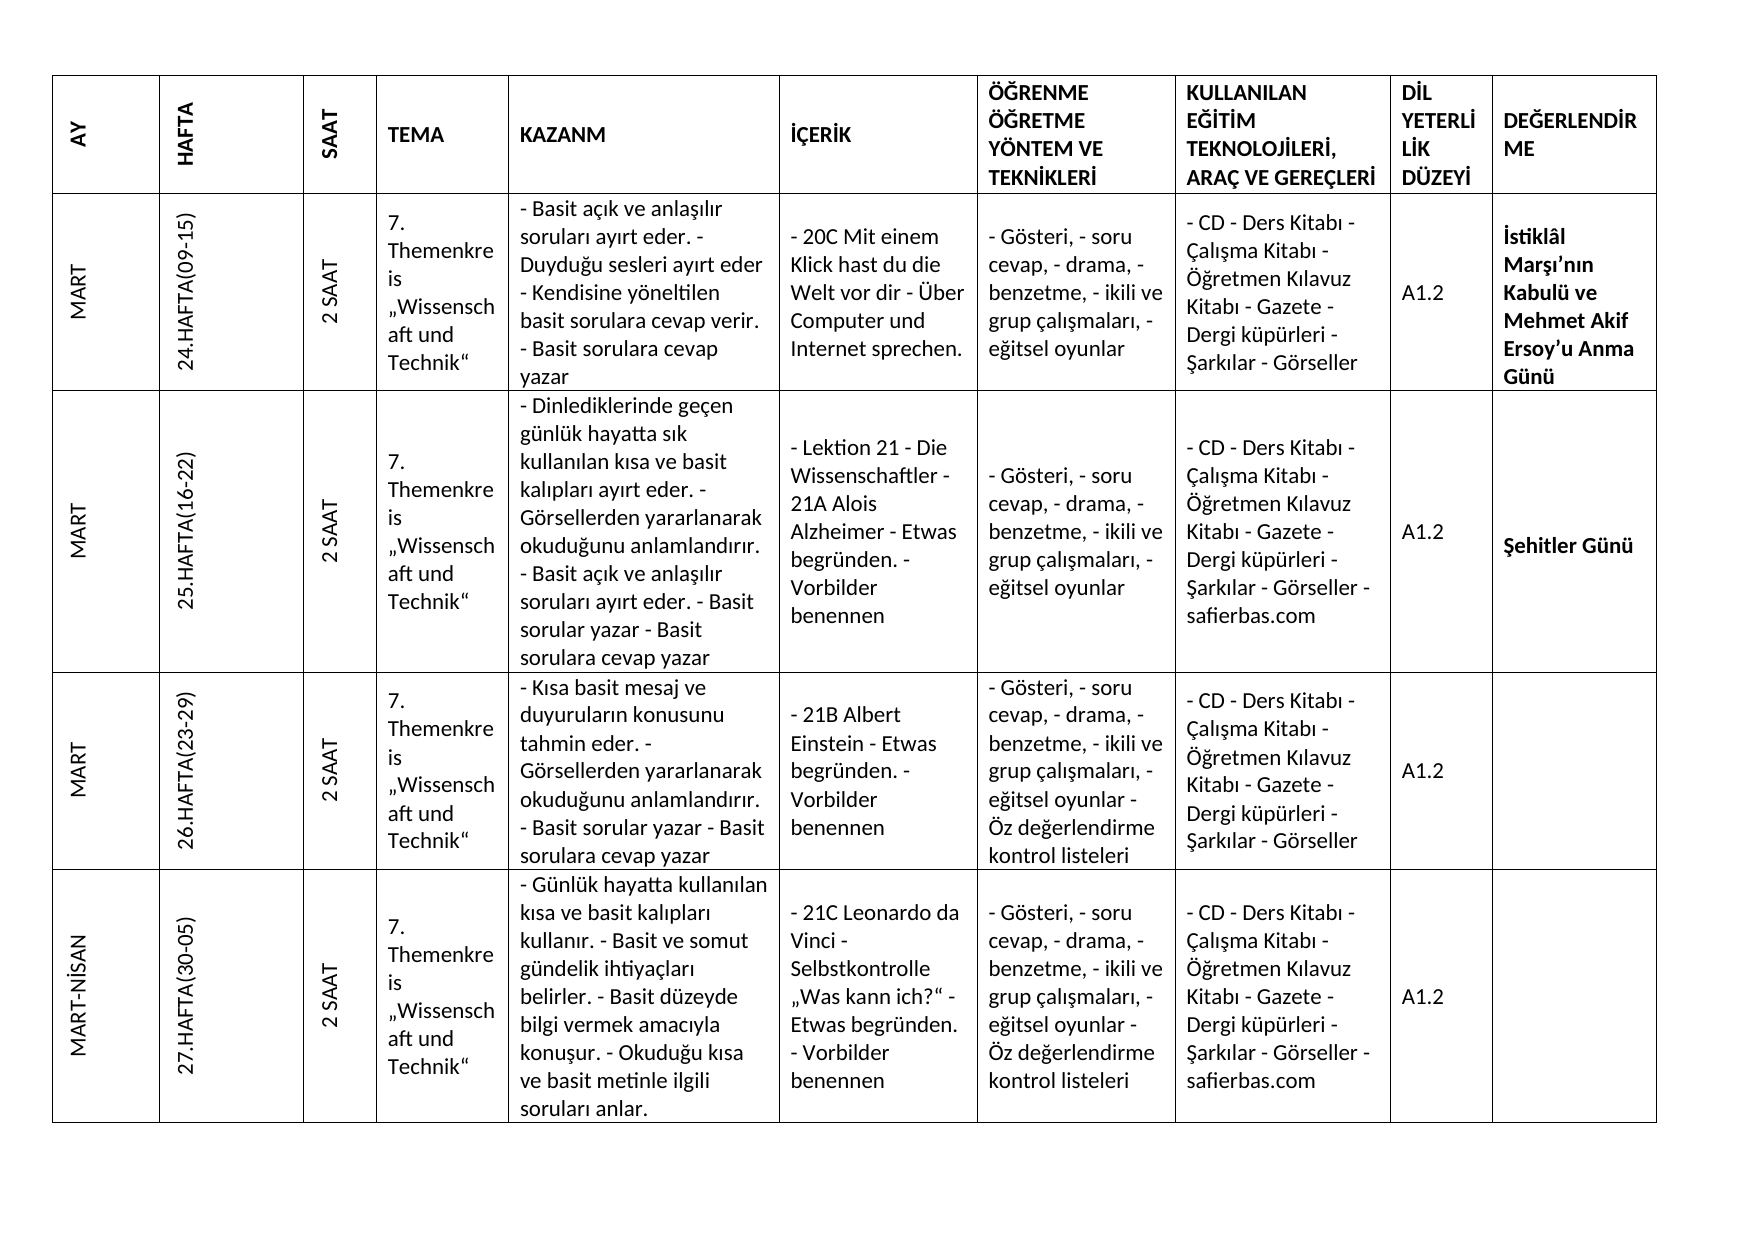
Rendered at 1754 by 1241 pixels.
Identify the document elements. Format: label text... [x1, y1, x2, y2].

table_cell - Basit açık ve anlaşılır soruları ayırt eder. - Duyduğu sesleri ayırt eder - Kendisine yöneltilen basit sorulara cevap verir. - Basit sorulara cevap yazar [509, 194, 779, 390]
table_cell 2 SAAT [304, 194, 376, 390]
table_cell MART-NİSAN [53, 870, 159, 1122]
table_cell 7. Themenkreis „Wissenschaft und Technik“ [377, 870, 508, 1122]
table_cell - Lektion 21 - Die Wissenschaftler - 21A Alois Alzheimer - Etwas begründen. - Vorbilder benennen [780, 391, 977, 672]
table_cell MART [53, 673, 159, 869]
table_header HAFTA [160, 76, 303, 193]
table_cell MART [53, 391, 159, 672]
table_cell 2 SAAT [304, 870, 376, 1122]
table_cell - CD - Ders Kitabı - Çalışma Kitabı - Öğretmen Kılavuz Kitabı - Gazete - Dergi küpürleri - Şarkılar - Görseller - safierbas.com [1176, 391, 1390, 672]
table_cell 25.HAFTA(16-22) [160, 391, 303, 672]
table_cell - 20C Mit einem Klick hast du die Welt vor dir - Über Computer und Internet sprechen. [780, 194, 977, 390]
table_cell - CD - Ders Kitabı - Çalışma Kitabı - Öğretmen Kılavuz Kitabı - Gazete - Dergi küpürleri - Şarkılar - Görseller - safierbas.com [1176, 870, 1390, 1122]
table_header TEMA [377, 76, 508, 193]
table_header KAZANM [509, 76, 779, 193]
table_cell A1.2 [1391, 870, 1492, 1122]
table_cell - 21C Leonardo da Vinci - Selbstkontrolle „Was kann ich?“ - Etwas begründen. - Vorbilder benennen [780, 870, 977, 1122]
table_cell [978, 194, 1175, 390]
table_cell - Dinlediklerinde geçen günlük hayatta sık kullanılan kısa ve basit kalıpları ayırt eder. -Görsellerden yararlanarak okuduğunu anlamlandırır. - Basit açık ve anlaşılır soruları ayırt eder. - Basit sorular yazar - Basit sorulara cevap yazar [509, 391, 779, 672]
table_cell - Gösteri, - soru cevap, - drama, - benzetme, - ikili ve grup çalışmaları, - eğitsel oyunlar - Öz değerlendirme kontrol listeleri [978, 870, 1175, 1122]
table_cell 27.HAFTA(30-05) [160, 870, 303, 1122]
table_header ÖĞRENME ÖĞRETME YÖNTEM VE TEKNİKLERİ [978, 76, 1175, 193]
table_cell [1493, 870, 1656, 1122]
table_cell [1176, 194, 1390, 390]
table_header İÇERİK [780, 76, 977, 193]
table_cell 24.HAFTA(09-15) [160, 194, 303, 390]
table_cell [1493, 673, 1656, 869]
table_cell 7. Themenkreis „Wissenschaft und Technik“ [377, 391, 508, 672]
table_header DİL YETERLİLİK DÜZEYİ [1391, 76, 1492, 193]
table_cell 26.HAFTA(23-29) [160, 673, 303, 869]
table_cell 2 SAAT [304, 391, 376, 672]
table_cell - Günlük hayatta kullanılan kısa ve basit kalıpları kullanır. - Basit ve somut gündelik ihtiyaçları belirler. - Basit düzeyde bilgi vermek amacıyla konuşur. - Okuduğu kısa ve basit metinle ilgili soruları anlar. [509, 870, 779, 1122]
table_cell Şehitler Günü [1493, 391, 1656, 672]
table_cell 7. Themenkreis „Wissenschaft und Technik“ [377, 673, 508, 869]
table_header SAAT [304, 76, 376, 193]
table_cell - Gösteri, - soru cevap, - drama, - benzetme, - ikili ve grup çalışmaları, - eğitsel oyunlar [978, 391, 1175, 672]
table_header KULLANILAN EĞİTİM TEKNOLOJİLERİ, ARAÇ VE GEREÇLERİ [1176, 76, 1390, 193]
table_header AY [53, 76, 159, 193]
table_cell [377, 194, 508, 390]
table_header DEĞERLENDİRME [1493, 76, 1656, 193]
table_cell MART [53, 194, 159, 390]
table_cell - Gösteri, - soru cevap, - drama, - benzetme, - ikili ve grup çalışmaları, - eğitsel oyunlar - Öz değerlendirme kontrol listeleri [978, 673, 1175, 869]
table_cell İstiklâl Marşı’nın Kabulü ve Mehmet Akif Ersoy’u Anma Günü [1493, 194, 1656, 390]
table_cell - Kısa basit mesaj ve duyuruların konusunu tahmin eder. - Görsellerden yararlanarak okuduğunu anlamlandırır. - Basit sorular yazar - Basit sorulara cevap yazar [509, 673, 779, 869]
table_cell A1.2 [1391, 391, 1492, 672]
table_cell A1.2 [1391, 673, 1492, 869]
table_cell A1.2 [1391, 194, 1492, 390]
table_cell - 21B Albert Einstein - Etwas begründen. - Vorbilder benennen [780, 673, 977, 869]
table_cell 2 SAAT [304, 673, 376, 869]
table_cell - CD - Ders Kitabı - Çalışma Kitabı - Öğretmen Kılavuz Kitabı - Gazete - Dergi küpürleri - Şarkılar - Görseller [1176, 673, 1390, 869]
